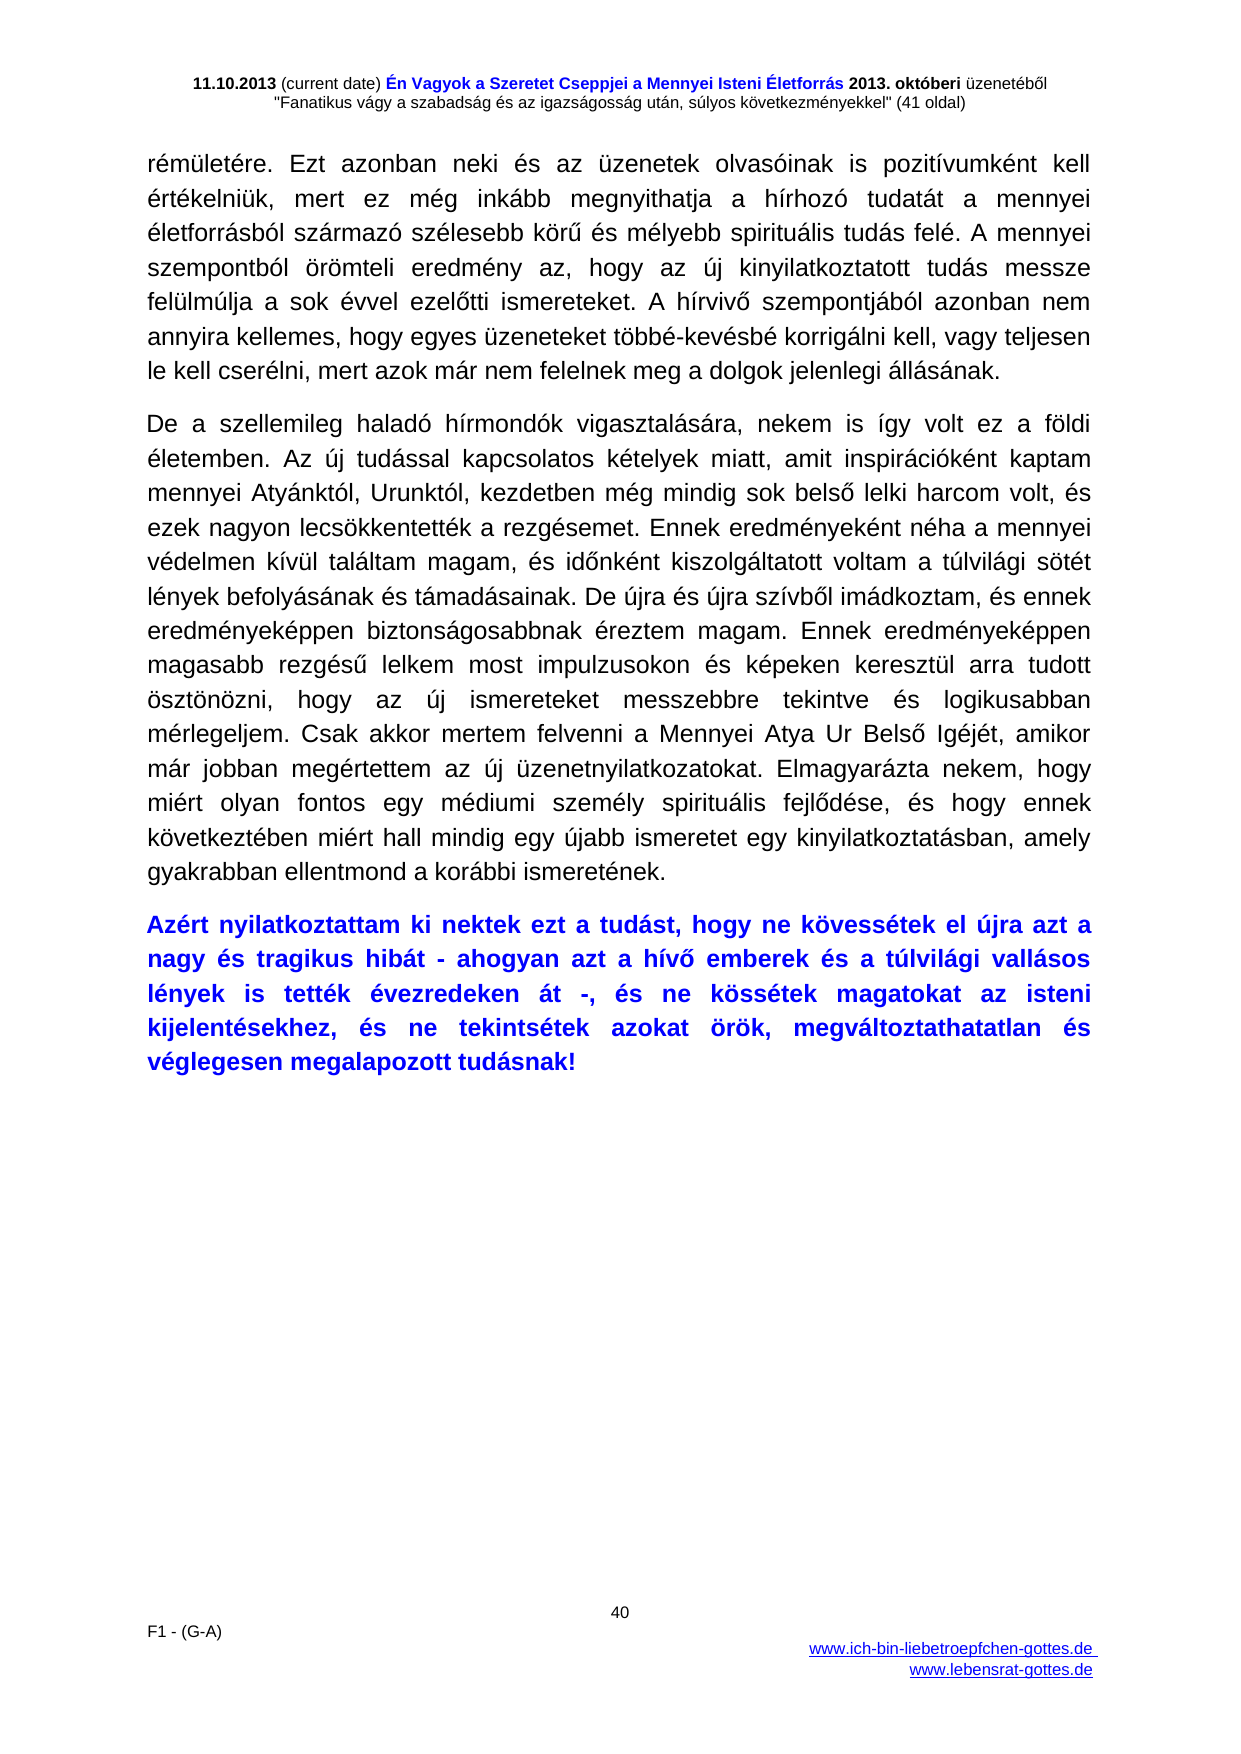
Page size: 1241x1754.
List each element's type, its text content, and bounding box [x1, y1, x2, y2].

text De a szellemileg haladó hírmondók vigasztalására, nekem is így volt ez a földi életemben. Az új tudással kapcsolatos kételyek miatt, amit inspirációként kaptam mennyei Atyánktól, Urunktól, kezdetben még mindig sok belső lelki harcom volt, és ezek nagyon lecsökkentették a rezgésemet. Ennek eredményeként néha a mennyei védelmen kívül találtam magam, és időnként kiszolgáltatott voltam a túlvilági sötét lények befolyásának és támadásainak. De újra és újra szívből imádkoztam, és ennek eredményeképpen biztonságosabbnak éreztem magam. Ennek eredményeképpen magasabb rezgésű lelkem most impulzusokon és képeken keresztül arra tudott ösztönözni, hogy az új ismereteket messzebbre tekintve és logikusabban mérlegeljem. Csak akkor mertem felvenni a Mennyei Atya Ur Belső Igéjét, amikor már jobban megértettem az új üzenetnyilatkozatokat. Elmagyarázta nekem, hogy miért olyan fontos egy médiumi személy spirituális fejlődése, és hogy ennek következtében miért hall mindig egy újabb ismeretet egy kinyilatkoztatásban, amely gyakrabban ellentmond a korábbi ismeretének. [146, 409, 1093, 886]
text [146, 149, 1093, 385]
text Azért nyilatkoztattam ki nektek ezt a tudást, hogy ne kövessétek el újra azt a nagy és tragikus hibát - ahogyan azt a hívő emberek és a túlvilági vallásos lények is tették évezredeken át -, és ne kössétek magatokat az isteni kijelentésekhez, és ne tekintsétek azokat örök, megváltoztathatatlan és véglegesen megalapozott tudásnak! [146, 910, 1093, 1076]
